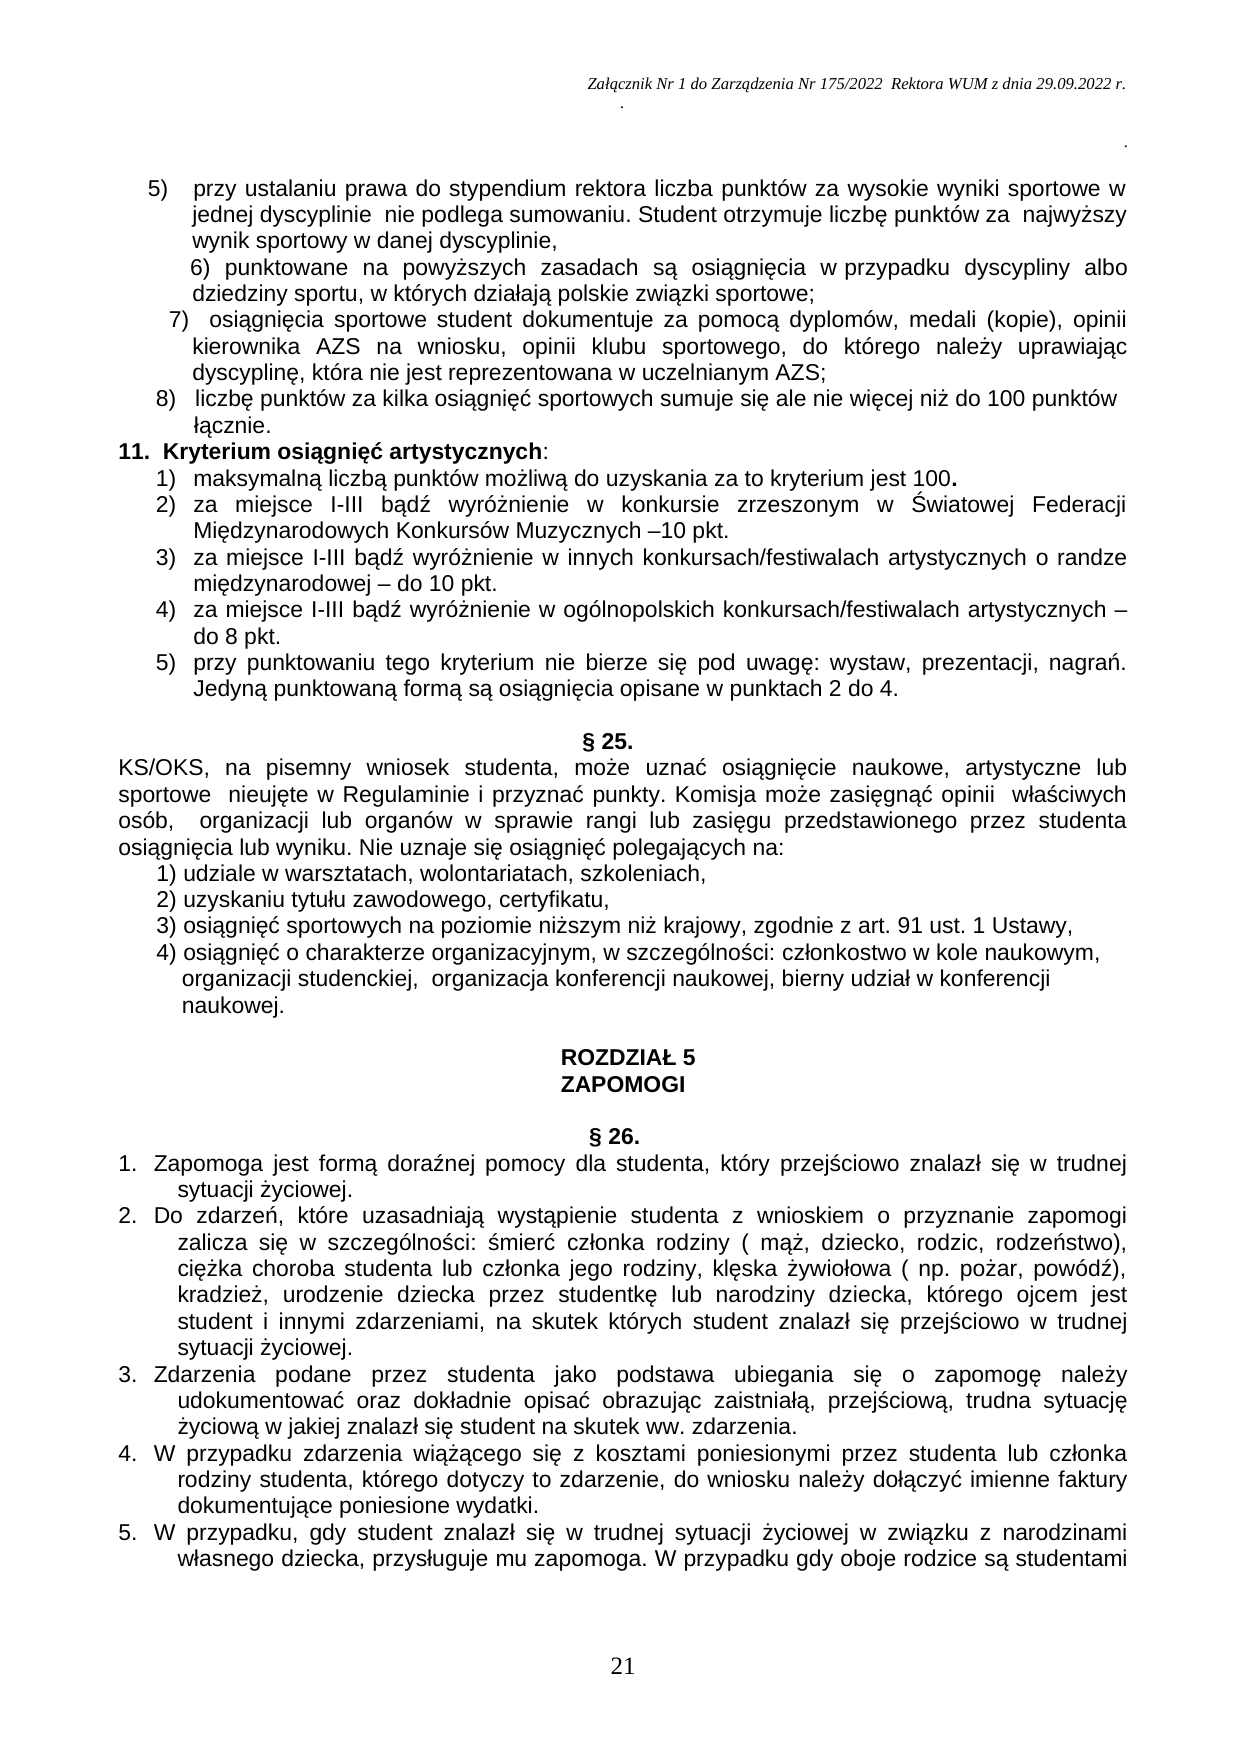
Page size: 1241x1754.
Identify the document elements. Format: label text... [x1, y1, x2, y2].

list Do zdarzeń, które uzasadniają wystąpienie studenta z wnioskiem o przyznanie zapomogi zalicza się w szczególności: śmierć członka rodziny ( mąż, dziecko, rodzic, rodzeństwo), ciężka choroba studenta lub członka jego rodziny, klęska żywiołowa ( np. pożar, powódź), kradzież, urodzenie dziecka przez studentkę lub narodziny dziecka, którego ojcem jest student i innymi zdarzeniami, na skutek których student znalazł się przejściowo w trudnej sytuacji życiowej. [118, 1202, 1128, 1361]
list za miejsce I-III bądź wyróżnienie w konkursie zrzeszonym w Światowej Federacji Międzynarodowych Konkursów Muzycznych –10 pkt. [156, 491, 1128, 543]
list 5) przy ustalaniu prawa do stypendium rektora liczba punktów za wysokie wyniki sportowe w jednej dyscyplinie nie podlega sumowaniu. Student otrzymuje liczbę punktów za najwyższy wynik sportowy w danej dyscyplinie, [148, 174, 1128, 254]
text ZAPOMOGI [118, 1071, 1128, 1097]
text 3) osiągnięć sportowych na poziomie niższym niż krajowy, zgodnie z art. 91 ust. 1 Ustawy, [118, 912, 1128, 939]
list za miejsce I-III bądź wyróżnienie w innych konkursach/festiwalach artystycznych o randze międzynarodowej – do 10 pkt. [156, 543, 1128, 596]
text 2) uzyskaniu tytułu zawodowego, certyfikatu, [118, 886, 1128, 912]
text 8) liczbę punktów za kilka osiągnięć sportowych sumuje się ale nie więcej niż do 100 punktów [156, 385, 1128, 412]
text naukowej. [118, 992, 1128, 1018]
list Zdarzenia podane przez studenta jako podstawa ubiegania się o zapomogę należy udokumentować oraz dokładnie opisać obrazując zaistniałą, przejściową, trudna sytuację życiową w jakiej znalazł się student na skutek ww. zdarzenia. [118, 1361, 1128, 1439]
text ROZDZIAŁ 5 [502, 1044, 1128, 1071]
text 1) udziale w warsztatach, wolontariatach, szkoleniach, [118, 860, 1128, 886]
text 7) osiągnięcia sportowe student dokumentuje za pomocą dyplomów, medali (kopie), opinii kierownika AZS na wniosku, opinii klubu sportowego, do którego należy uprawiając dyscyplinę, która nie jest reprezentowana w uczelnianym AZS; [118, 306, 1128, 385]
text § 25. [207, 728, 1128, 754]
list maksymalną liczbą punktów możliwą do uzyskania za to kryterium jest 100. [156, 464, 1128, 491]
list W przypadku zdarzenia wiążącego się z kosztami poniesionymi przez studenta lub członka rodziny studenta, którego dotyczy to zdarzenie, do wniosku należy dołączyć imienne faktury dokumentujące poniesione wydatki. [118, 1439, 1128, 1519]
list Zapomoga jest formą doraźnej pomocy dla studenta, który przejściowo znalazł się w trudnej sytuacji życiowej. [118, 1150, 1128, 1202]
text organizacji studenckiej, organizacja konferencji naukowej, bierny udział w konferencji [118, 965, 1128, 992]
text łącznie. [156, 412, 1128, 438]
list za miejsce I-III bądź wyróżnienie w ogólnopolskich konkursach/festiwalach artystycznych – do 8 pkt. [156, 596, 1128, 649]
text KS/OKS, na pisemny wniosek studenta, może uznać osiągnięcie naukowe, artystyczne lub sportowe nieujęte w Regulaminie i przyznać punkty. Komisja może zasięgnąć opinii właściwych osób, organizacji lub organów w sprawie rangi lub zasięgu przedstawionego przez studenta osiągnięcia lub wyniku. Nie uznaje się osiągnięć polegających na: [118, 754, 1128, 860]
text 4) osiągnięć o charakterze organizacyjnym, w szczególności: członkostwo w kole naukowym, [118, 939, 1128, 965]
text 11. Kryterium osiągnięć artystycznych: [118, 438, 1128, 464]
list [118, 1519, 1128, 1571]
list przy punktowaniu tego kryterium nie bierze się pod uwagę: wystaw, prezentacji, nagrań. Jedyną punktowaną formą są osiągnięcia opisane w punktach 2 do 4. [156, 649, 1128, 702]
text 6) punktowane na powyższych zasadach są osiągnięcia w przypadku dyscypliny albo dziedziny sportu, w których działają polskie związki sportowe; [118, 254, 1128, 306]
text § 26. [118, 1123, 1128, 1150]
